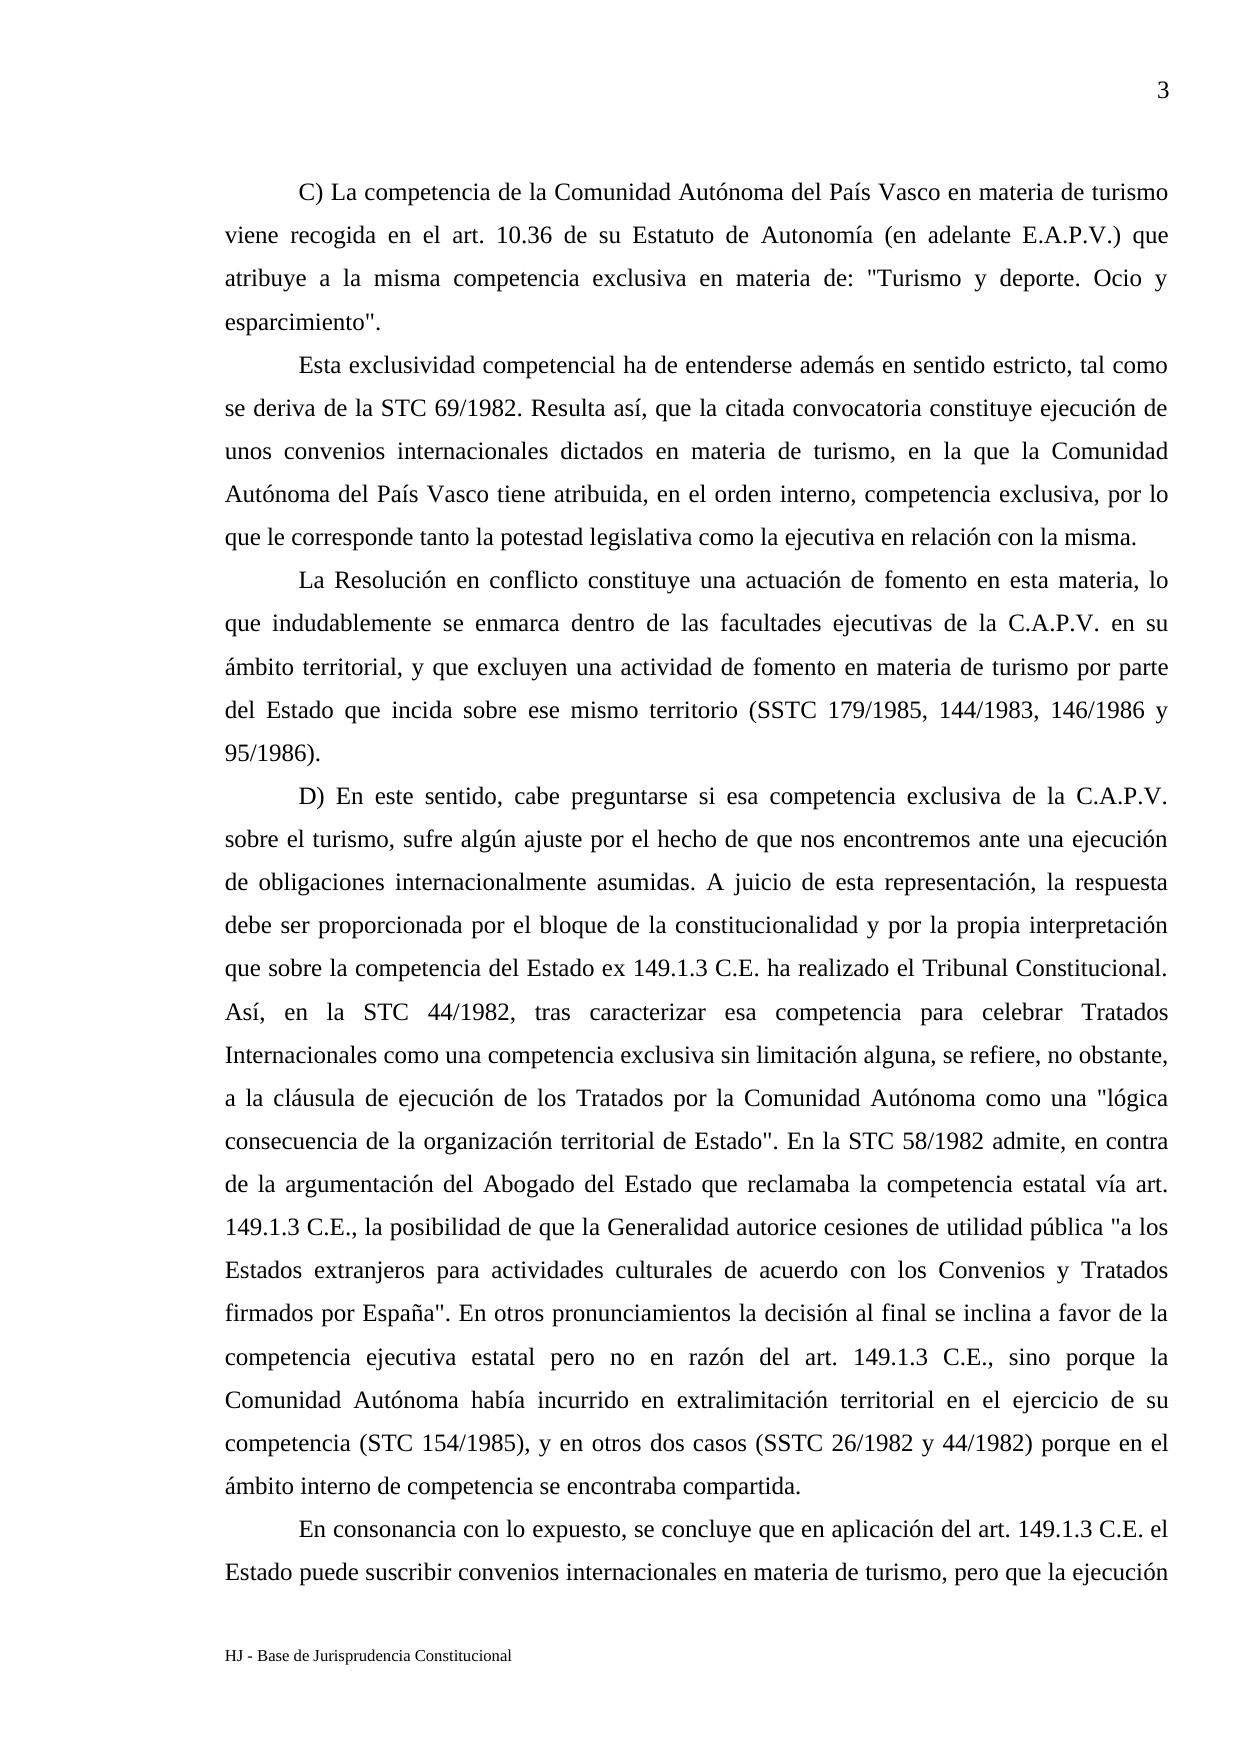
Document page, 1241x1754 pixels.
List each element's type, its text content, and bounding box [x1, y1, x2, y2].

text Esta exclusividad competencial ha de entenderse además en sentido estricto, tal como se deriva de la STC 69/1982. Resulta así, que la citada convocatoria constituye ejecución de unos convenios internacionales dictados en materia de turismo, en la que la Comunidad Autónoma del País Vasco tiene atribuida, en el orden interno, competencia exclusiva, por lo que le corresponde tanto la potestad legislativa como la ejecutiva en relación con la misma. [224, 350, 1169, 551]
text La Resolución en conflicto constituye una actuación de fomento en esta materia, lo que indudablemente se enmarca dentro de las facultades ejecutivas de la C.A.P.V. en su ámbito territorial, y que excluyen una actividad de fomento en materia de turismo por parte del Estado que incida sobre ese mismo territorio (SSTC 179/1985, 144/1983, 146/1986 y 95/1986). [224, 565, 1169, 767]
text C) La competencia de la Comunidad Autónoma del País Vasco en materia de turismo viene recogida en el art. 10.36 de su Estatuto de Autonomía (en adelante E.A.P.V.) que atribuye a la misma competencia exclusiva en materia de: "Turismo y deporte. Ocio y esparcimiento". [224, 177, 1169, 335]
text D) En este sentido, cabe preguntarse si esa competencia exclusiva de la C.A.P.V. sobre el turismo, sufre algún ajuste por el hecho de que nos encontremos ante una ejecución de obligaciones internacionalmente asumidas. A juicio de esta representación, la respuesta debe ser proporcionada por el bloque de la constitucionalidad y por la propia interpretación que sobre la competencia del Estado ex 149.1.3 C.E. ha realizado el Tribunal Constitucional. Así, en la STC 44/1982, tras caracterizar esa competencia para celebrar Tratados Internacionales como una competencia exclusiva sin limitación alguna, se refiere, no obstante, a la cláusula de ejecución de los Tratados por la Comunidad Autónoma como una "lógica consecuencia de la organización territorial de Estado". En la STC 58/1982 admite, en contra de la argumentación del Abogado del Estado que reclamaba la competencia estatal vía art. 149.1.3 C.E., la posibilidad de que la Generalidad autorice cesiones de utilidad pública "a los Estados extranjeros para actividades culturales de acuerdo con los Convenios y Tratados firmados por España". En otros pronunciamientos la decisión al final se inclina a favor de la competencia ejecutiva estatal pero no en razón del art. 149.1.3 C.E., sino porque la Comunidad Autónoma había incurrido en extralimitación territorial en el ejercicio de su competencia (STC 154/1985), y en otros dos casos (SSTC 26/1982 y 44/1982) porque en el ámbito interno de competencia se encontraba compartida. [224, 781, 1169, 1500]
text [224, 1514, 1169, 1586]
